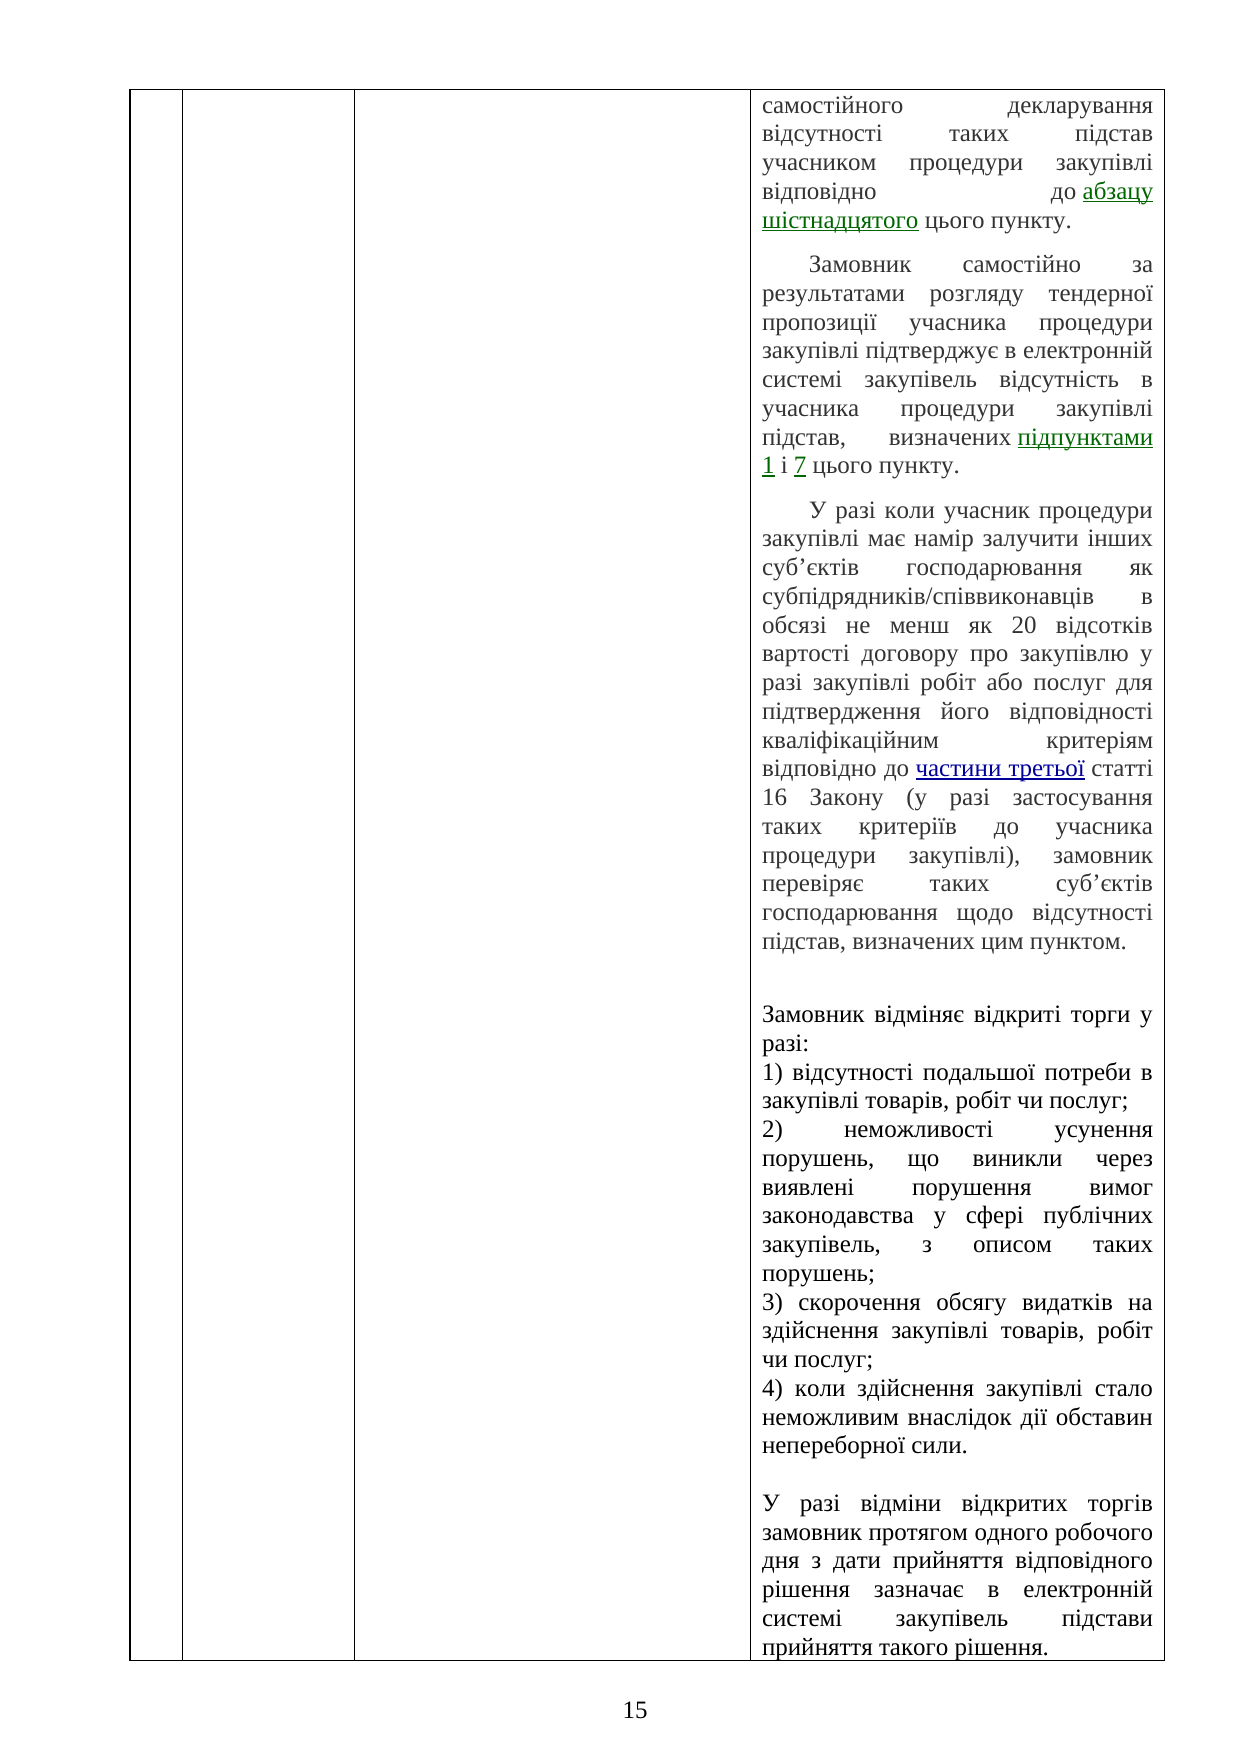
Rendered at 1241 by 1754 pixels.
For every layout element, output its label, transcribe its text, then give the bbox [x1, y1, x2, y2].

table_cell 8 [131, 90, 182, 1660]
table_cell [355, 90, 750, 1660]
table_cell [751, 90, 1164, 1660]
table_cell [183, 90, 354, 1660]
